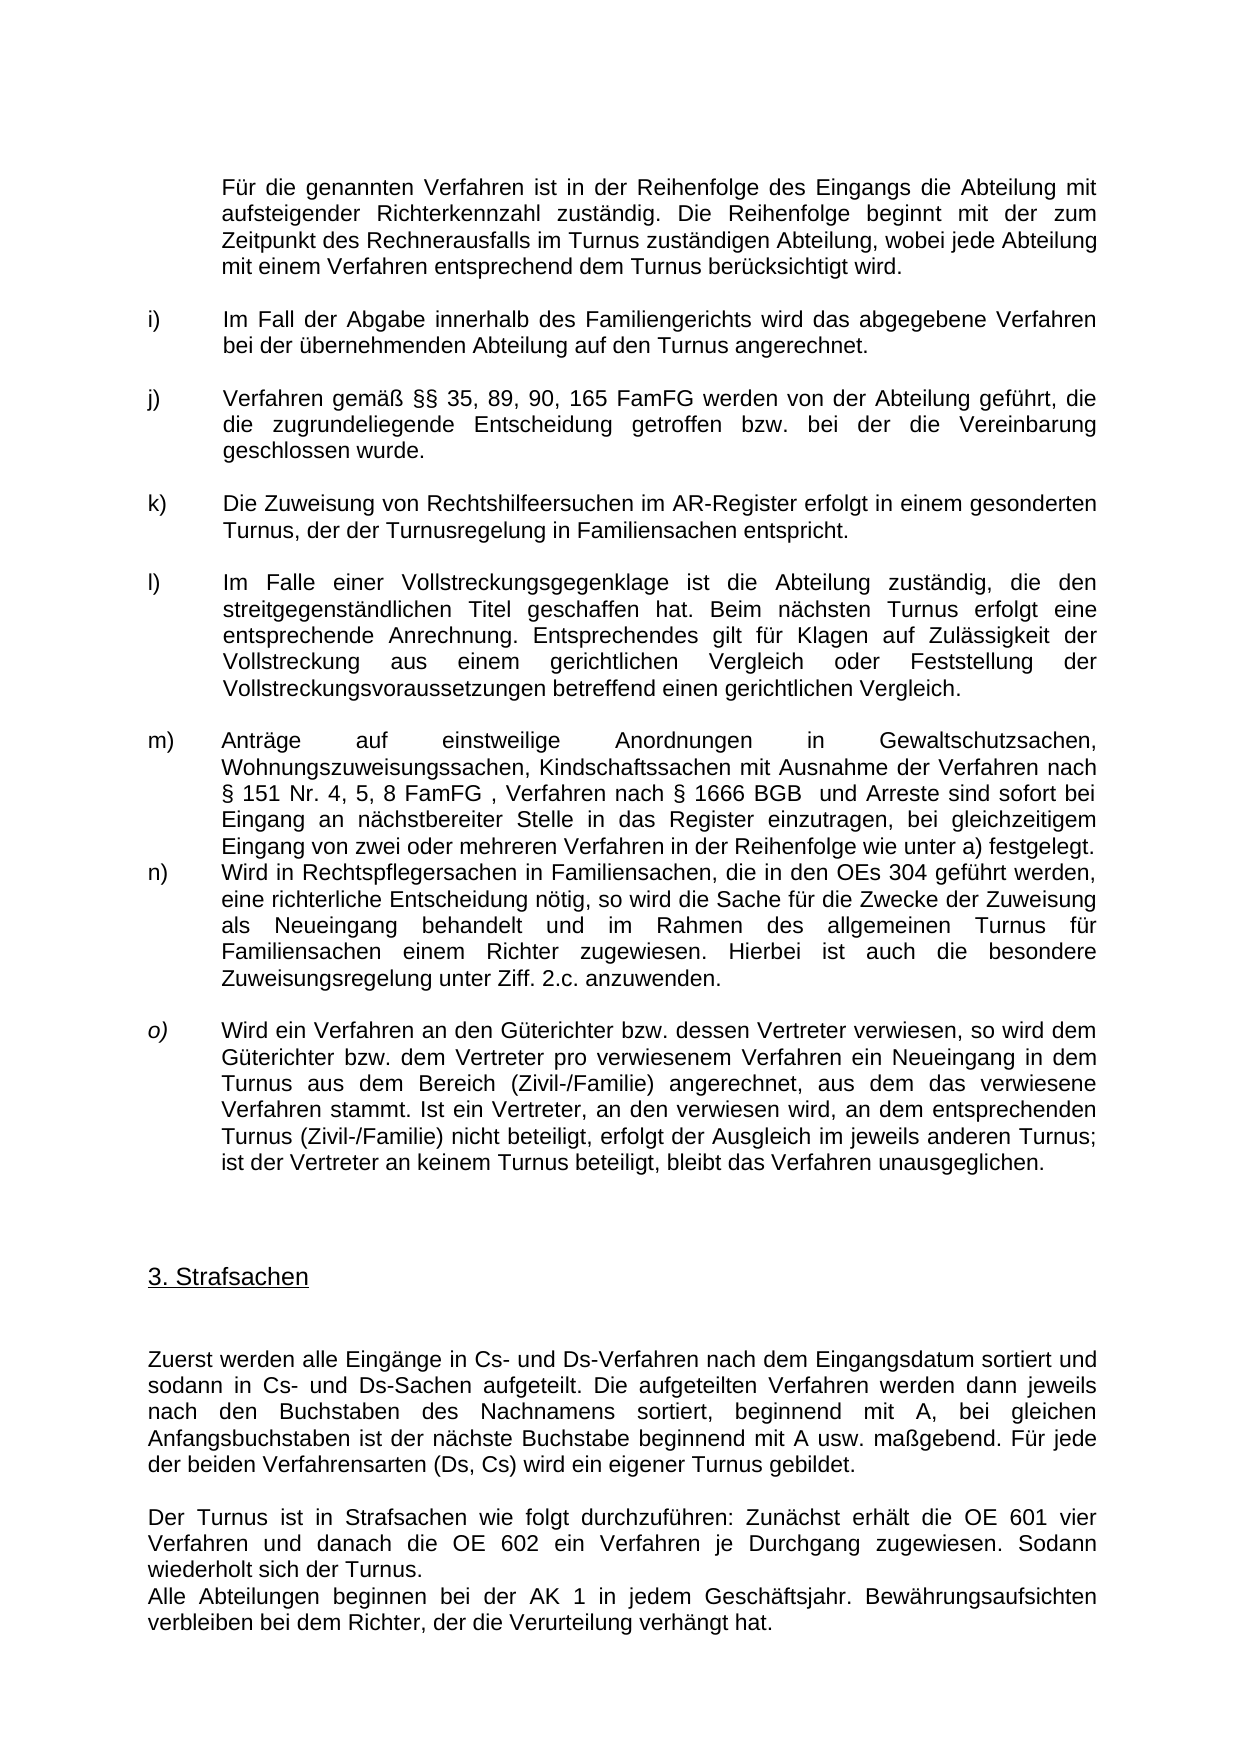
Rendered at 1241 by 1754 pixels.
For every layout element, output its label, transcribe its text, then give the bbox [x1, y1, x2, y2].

list Verfahren gemäß §§ 35, 89, 90, 165 FamFG werden von der Abteilung geführt, die die zugrundeliegende Entscheidung getroffen bzw. bei der die Vereinbarung geschlossen wurde. [148, 385, 1098, 464]
text Zuerst werden alle Eingänge in Cs- und Ds-Verfahren nach dem Eingangsdatum sortiert und sodann in Cs- und Ds-Sachen aufgeteilt. Die aufgeteilten Verfahren werden dann jeweils nach den Buchstaben des Nachnamens sortiert, beginnend mit A, bei gleichen Anfangsbuchstaben ist der nächste Buchstabe beginnend mit A usw. maßgebend. Für jede der beiden Verfahrensarten (Ds, Cs) wird ein eigener Turnus gebildet. [148, 1346, 1098, 1477]
list Im Fall der Abgabe innerhalb des Familiengerichts wird das abgegebene Verfahren bei der übernehmenden Abteilung auf den Turnus angerechnet. [148, 306, 1098, 358]
text m) Anträge auf einstweilige Anordnungen in Gewaltschutzsachen, Wohnungszuweisungssachen, Kindschaftssachen mit Ausnahme der Verfahren nach § 151 Nr. 4, 5, 8 FamFG , Verfahren nach § 1666 BGB und Arreste sind sofort bei Eingang an nächstbereiter Stelle in das Register einzutragen, bei gleichzeitigem Eingang von zwei oder mehreren Verfahren in der Reihenfolge wie unter a) festgelegt. [148, 727, 1098, 859]
text 3. Strafsachen [148, 1262, 1098, 1290]
text Der Turnus ist in Strafsachen wie folgt durchzuführen: Zunächst erhält die OE 601 vier Verfahren und danach die OE 602 ein Verfahren je Durchgang zugewiesen. Sodann wiederholt sich der Turnus. [148, 1504, 1098, 1583]
text o) Wird ein Verfahren an den Güterichter bzw. dessen Vertreter verwiesen, so wird dem Güterichter bzw. dem Vertreter pro verwiesenem Verfahren ein Neueingang in dem Turnus aus dem Bereich (Zivil-/Familie) angerechnet, aus dem das verwiesene Verfahren stammt. Ist ein Vertreter, an den verwiesen wird, an dem entsprechenden Turnus (Zivil-/Familie) nicht beteiligt, erfolgt der Ausgleich im jeweils anderen Turnus; ist der Vertreter an keinem Turnus beteiligt, bleibt das Verfahren unausgeglichen. [148, 1017, 1098, 1175]
list Die Zuweisung von Rechtshilfeersuchen im AR-Register erfolgt in einem gesonderten Turnus, der der Turnusregelung in Familiensachen entspricht. [148, 490, 1098, 543]
list Im Falle einer Vollstreckungsgegenklage ist die Abteilung zuständig, die den streitgegenständlichen Titel geschaffen hat. Beim nächsten Turnus erfolgt eine entsprechende Anrechnung. Entsprechendes gilt für Klagen auf Zulässigkeit der Vollstreckung aus einem gerichtlichen Vergleich oder Feststellung der Vollstreckungsvoraussetzungen betreffend einen gerichtlichen Vergleich. [148, 569, 1098, 701]
text Für die genannten Verfahren ist in der Reihenfolge des Eingangs die Abteilung mit aufsteigender Richterkennzahl zuständig. Die Reihenfolge beginnt mit der zum Zeitpunkt des Rechnerausfalls im Turnus zuständigen Abteilung, wobei jede Abteilung mit einem Verfahren entsprechend dem Turnus berücksichtigt wird. [221, 174, 1098, 279]
text Alle Abteilungen beginnen bei der AK 1 in jedem Geschäftsjahr. Bewährungsaufsichten verbleiben bei dem Richter, der die Verurteilung verhängt hat. [148, 1583, 1098, 1635]
text n) Wird in Rechtspflegersachen in Familiensachen, die in den OEs 304 geführt werden, eine richterliche Entscheidung nötig, so wird die Sache für die Zwecke der Zuweisung als Neueingang behandelt und im Rahmen des allgemeinen Turnus für Familiensachen einem Richter zugewiesen. Hierbei ist auch die besondere Zuweisungsregelung unter Ziff. 2.c. anzuwenden. [148, 859, 1098, 991]
